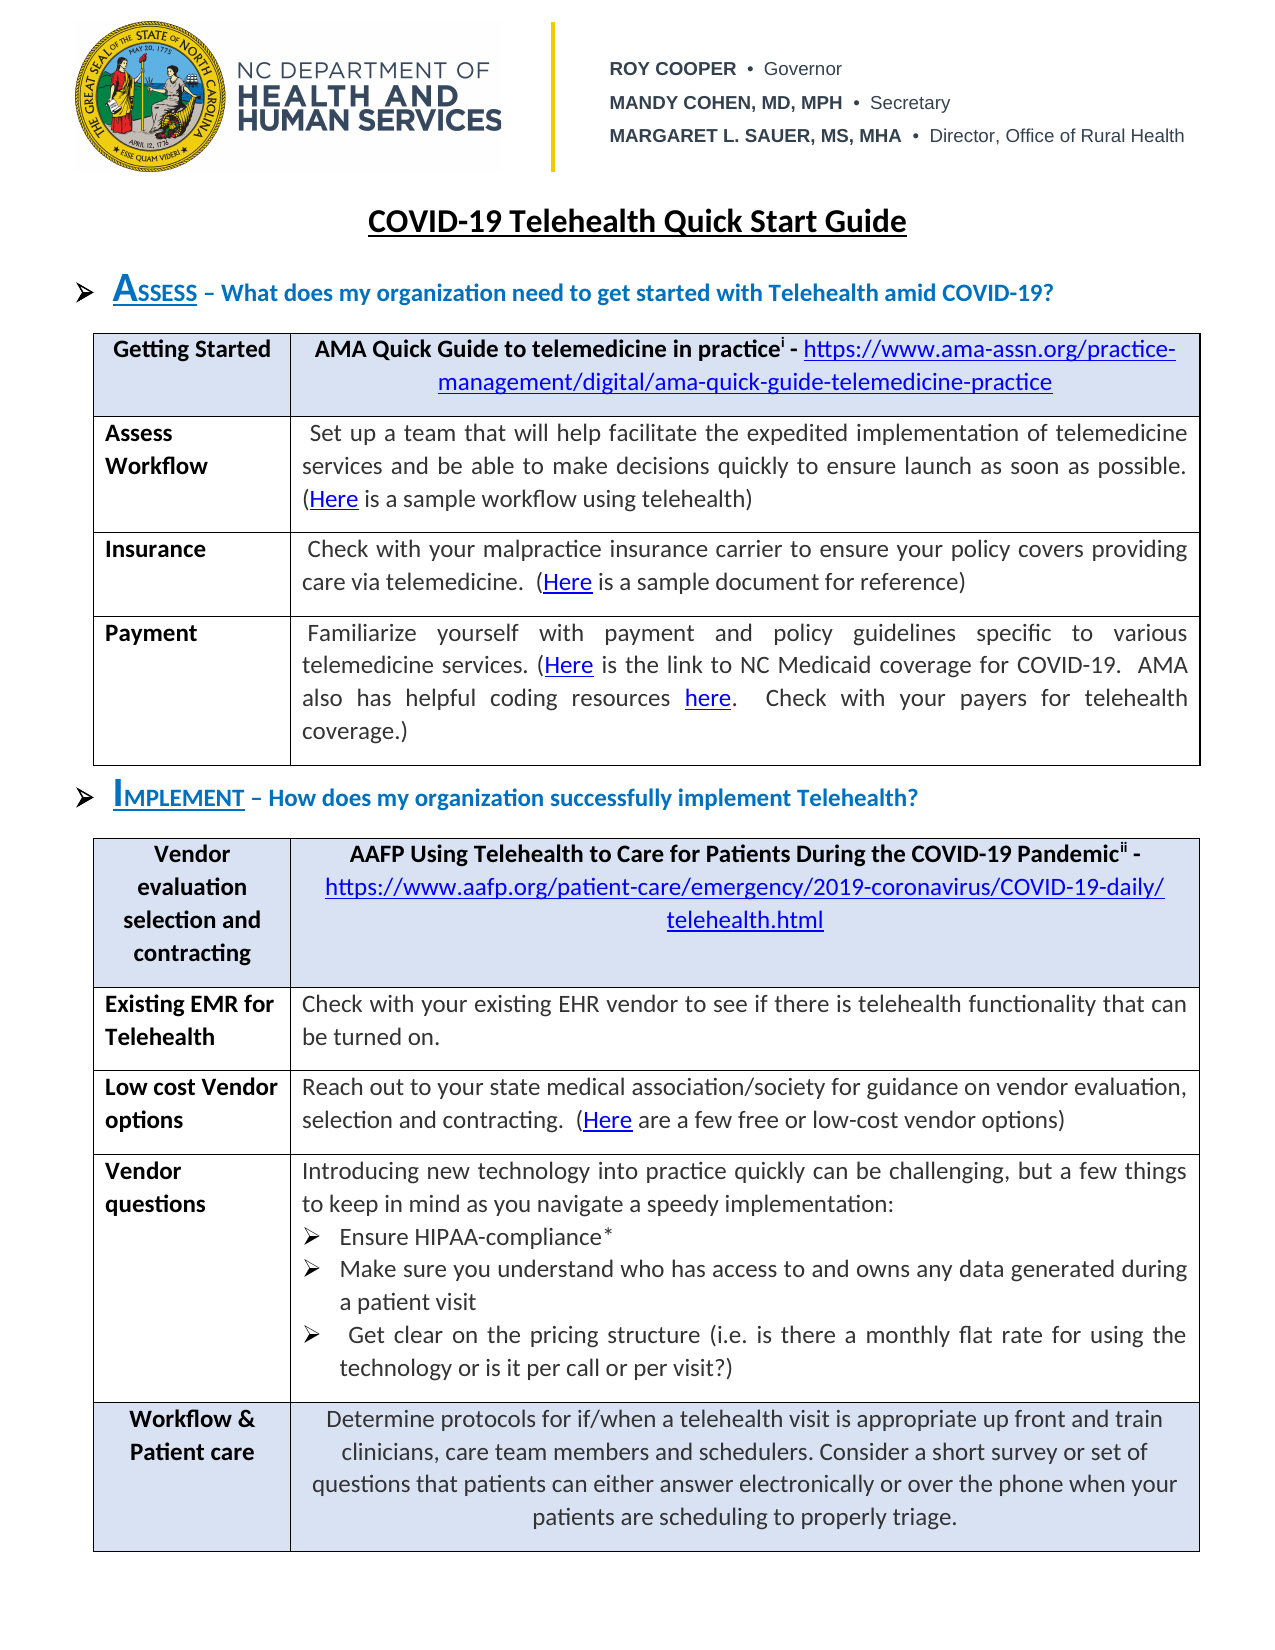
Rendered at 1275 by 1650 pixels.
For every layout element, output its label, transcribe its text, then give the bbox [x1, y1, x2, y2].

table_cell Payment [94, 617, 290, 765]
list IMPLEMENT – How does my organization successfully implement Telehealth? [75, 766, 1200, 817]
table_cell Low cost Vendor options [94, 1071, 290, 1154]
table_header AAFP Using Telehealth to Care for Patients During the COVID-19 Pandemic - https://www.aafp.org/patient-care/emergency/2019-coronavirus/COVID-19-daily/telehealth.html [291, 839, 1199, 987]
table_cell Introducing new technology into practice quickly can be challenging, but a few things to keep in mind as you navigate a speedy implementation: Ensure HIPAA-compliance* Make sure you understand who has access to and owns any data generated during a patient visit Get clear on the pricing structure (i.e. is there a monthly flat rate for using the technology or is it per call or per visit?) [291, 1155, 1199, 1402]
table_header Vendor evaluation selection and contracting [94, 839, 290, 987]
text COVID-19 Telehealth Quick Start Guide [75, 200, 1200, 241]
table_cell Familiarize yourself with payment and policy guidelines specific to various telemedicine services. (Here is the link to NC Medicaid coverage for COVID-19. AMA also has helpful coding resources here. Check with your payers for telehealth coverage.) [291, 617, 1199, 765]
list ASSESS – What does my organization need to get started with Telehealth amid COVID-19? [75, 261, 1200, 312]
table_cell Determine protocols for if/when a telehealth visit is appropriate up front and train clinicians, care team members and schedulers. Consider a short survey or set of questions that patients can either answer electronically or over the phone when your patients are scheduling to properly triage. [291, 1403, 1199, 1551]
table_cell Vendor questions [94, 1155, 290, 1402]
table_cell Check with your malpractice insurance carrier to ensure your policy covers providing care via telemedicine. (Here is a sample document for reference) [291, 533, 1199, 616]
table_cell Workflow & Patient care [94, 1403, 290, 1551]
picture [75, 21, 502, 172]
table_cell Reach out to your state medical association/society for guidance on vendor evaluation, selection and contracting. (Here are a few free or low-cost vendor options) [291, 1071, 1199, 1154]
table_header AMA Quick Guide to telemedicine in practice - https://www.ama-assn.org/practice-management/digital/ama-quick-guide-telemedicine-practice [291, 334, 1199, 416]
table_cell Assess Workflow [94, 417, 290, 532]
table_cell Check with your existing EHR vendor to see if there is telehealth functionality that can be turned on. [291, 988, 1199, 1070]
table_header Getting Started [94, 334, 290, 416]
table_cell Existing EMR for Telehealth [94, 988, 290, 1070]
table_cell Insurance [94, 533, 290, 616]
table_cell Set up a team that will help facilitate the expedited implementation of telemedicine services and be able to make decisions quickly to ensure launch as soon as possible. (Here is a sample workflow using telehealth) [291, 417, 1199, 532]
